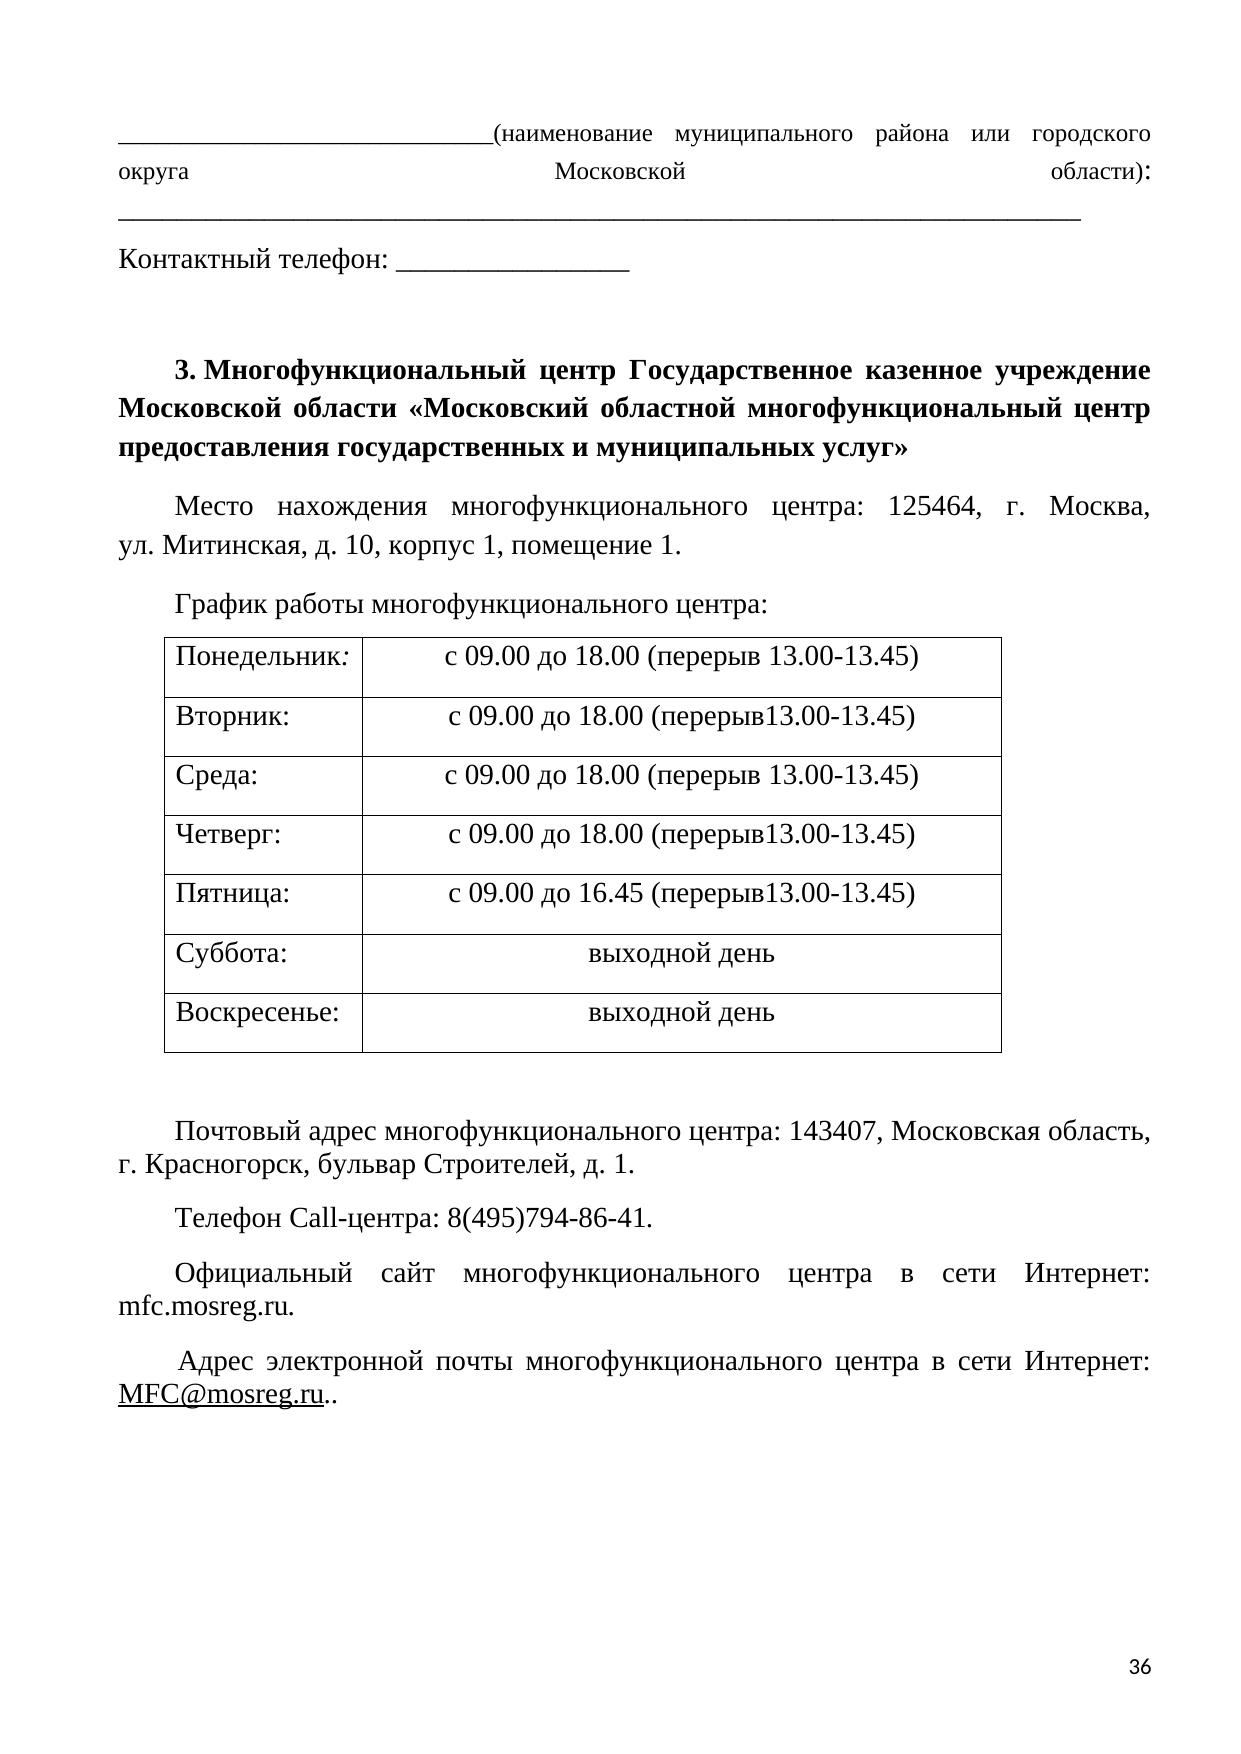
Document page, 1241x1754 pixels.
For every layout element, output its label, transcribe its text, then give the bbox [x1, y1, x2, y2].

text Место нахождения многофункционального центра: . Москва, ул. Митинская, д. 10, корпус 1, помещение 1. [118, 488, 1152, 560]
text 3. Многофункциональный центр Государственное казенное учреждение Московской области «Московский областной многофункциональный центр предоставления государственных и муниципальных услуг» [118, 352, 1152, 462]
table_cell Воскресенье: [165, 994, 362, 1052]
table_cell Вторник: [165, 698, 362, 756]
text Адрес электронной почты многофункционального центра в сети Интернет: MFC@mosreg.ru.. [118, 1343, 1152, 1410]
table_cell с 09.00 до 18.00 (перерыв 13.00-13.45) [363, 757, 1001, 815]
table_cell с 09.00 до 18.00 (перерыв13.00-13.45) [363, 816, 1001, 874]
table_cell выходной день [363, 994, 1001, 1052]
table_cell Среда: [165, 757, 362, 815]
table_cell выходной день [363, 935, 1001, 993]
table_cell с 09.00 до 16.45 (перерыв13.00-13.45) [363, 875, 1001, 934]
text Контактный телефон: ________________ [118, 241, 1152, 275]
table_cell Суббота: [165, 935, 362, 993]
text График работы многофункционального центра: [118, 586, 1152, 620]
table_cell Четверг: [165, 816, 362, 874]
table_cell с 09.00 до 18.00 (перерыв13.00-13.45) [363, 698, 1001, 756]
text Телефон Call-центра: 8(495)794-86-41. [118, 1201, 1152, 1234]
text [118, 118, 1152, 224]
text Почтовый адрес многофункционального центра: 143407, Московская область, г. Красногорск, бульвар Строителей, д. 1. [118, 1113, 1152, 1180]
table_header Понедельник: [165, 638, 362, 697]
table_header с 09.00 до 18.00 (перерыв 13.00-13.45) [363, 638, 1001, 697]
text Официальный сайт многофункционального центра в сети Интернет: mfc.mosreg.ru. [118, 1255, 1152, 1322]
table_cell Пятница: [165, 875, 362, 934]
